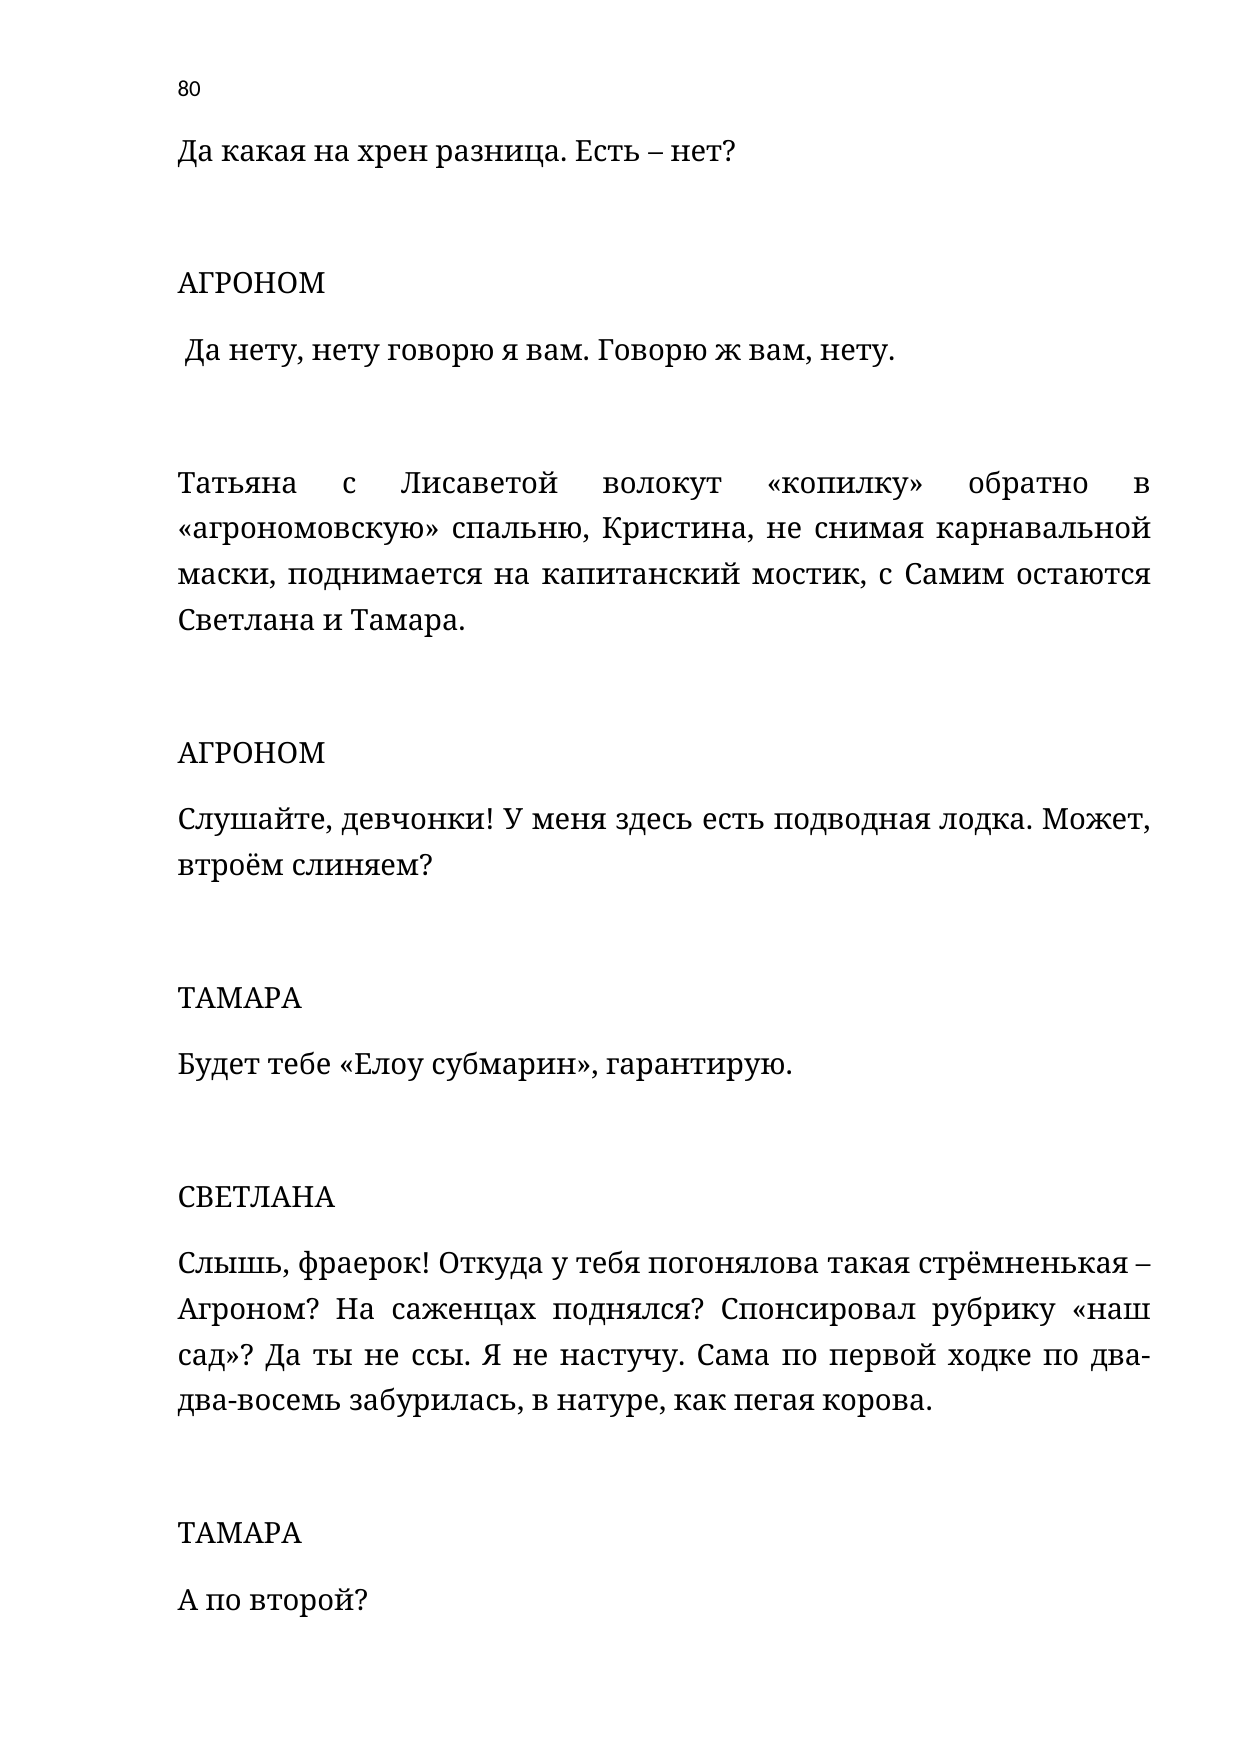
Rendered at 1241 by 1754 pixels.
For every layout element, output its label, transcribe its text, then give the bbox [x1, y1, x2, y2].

text Да нету, нету говорю я вам. Говорю ж вам, нету. [177, 329, 1152, 369]
text Татьяна с Лисаветой волокут «копилку» обратно в «агрономовскую» спальню, Кристина, не снимая карнавальной маски, поднимается на капитанский мостик, с Самим остаются Светлана и Тамара. [177, 462, 1152, 639]
text ТАМАРА [177, 977, 1152, 1017]
text Слушайте, девчонки! У меня здесь есть подводная лодка. Может, втроём слиняем? [177, 798, 1152, 884]
text Будет тебе «Елоу субмарин», гарантирую. [177, 1043, 1152, 1083]
text Слышь, фраерок! Откуда у тебя погонялова такая стрёмненькая – Агроном? На саженцах поднялся? Спонсировал рубрику «наш сад»? Да ты не ссы. Я не настучу. Сама по первой ходке по два-два-восемь забурилась, в натуре, как пегая корова. [177, 1243, 1152, 1419]
text АГРОНОМ [177, 732, 1152, 772]
text ТАМАРА [177, 1512, 1152, 1552]
text А по второй? [177, 1579, 1152, 1619]
text Да какая на хрен разница. Есть – нет? [177, 130, 1152, 169]
text СВЕТЛАНА [177, 1176, 1152, 1216]
text АГРОНОМ [177, 263, 1152, 302]
